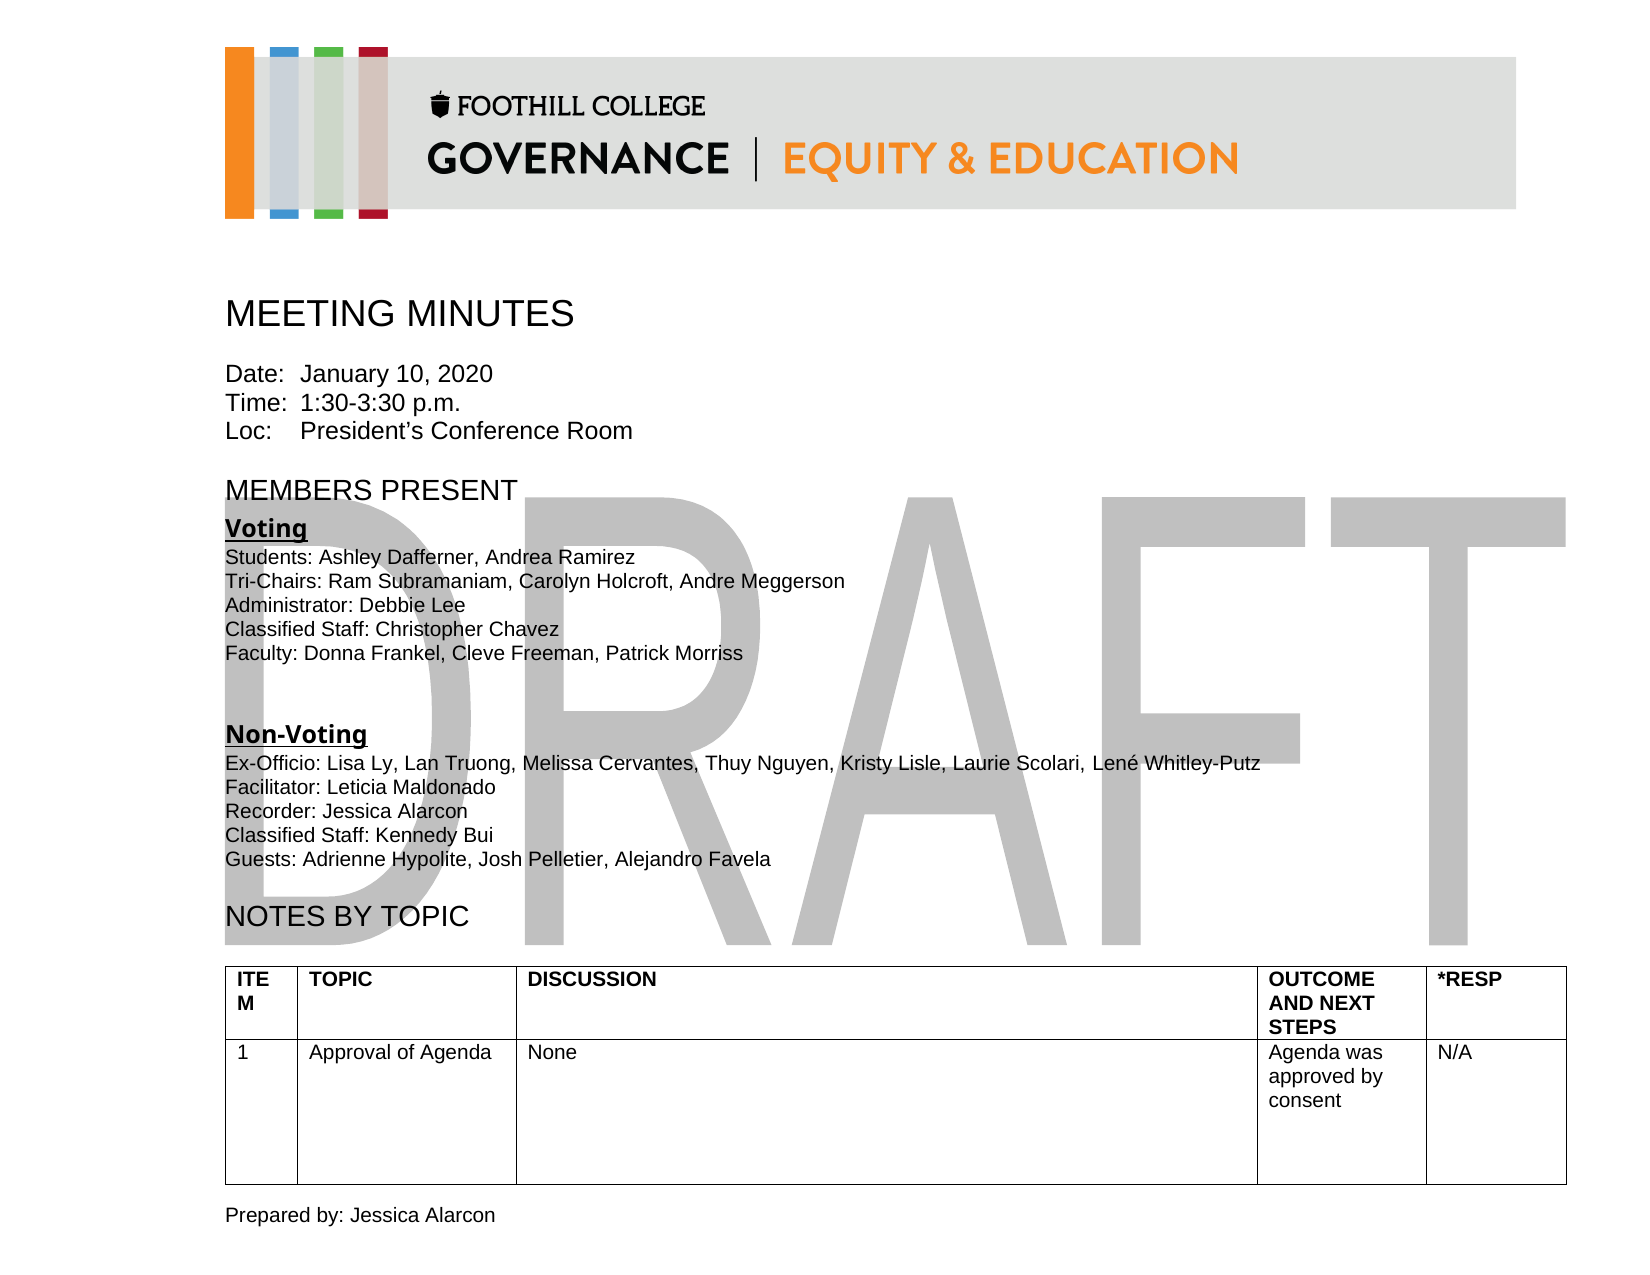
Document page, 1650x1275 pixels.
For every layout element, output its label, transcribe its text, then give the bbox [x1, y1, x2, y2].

subtitle NOTES BY TOPIC [225, 899, 1566, 966]
subtitle MEETING MINUTES [225, 292, 1566, 335]
table_header TOPIC [298, 967, 516, 1039]
text Date: January 10, 2020 [225, 359, 1566, 387]
text Ex-Officio: Lisa Ly, Lan Truong, Melissa Cervantes, Thuy Nguyen, Kristy Lisle, Laurie Scolari, Lené Whitley-Putz [225, 751, 1566, 775]
table_cell Approval of Agenda [298, 1040, 516, 1183]
subtitle Non-Voting [225, 717, 1566, 751]
table_cell N/A [1427, 1040, 1566, 1183]
text Facilitator: Leticia Maldonado [225, 775, 1566, 799]
table_cell Agenda was approved by consent [1258, 1040, 1426, 1183]
table_header OUTCOME AND NEXT STEPS [1258, 967, 1426, 1039]
table_header *RESP [1427, 967, 1566, 1039]
text Time: 1:30-3:30 p.m. [225, 387, 1566, 416]
text Classified Staff: Christopher Chavez [225, 617, 1566, 641]
text Loc: President’s Conference Room [225, 416, 1566, 469]
subtitle Voting Students: Ashley Dafferner, Andrea Ramirez [225, 511, 1566, 569]
table_cell 1 [226, 1040, 297, 1183]
table_cell None [517, 1040, 1257, 1183]
text Administrator: Debbie Lee [225, 593, 1566, 617]
text Recorder: Jessica Alarcon [225, 799, 1566, 823]
text Tri-Chairs: Ram Subramaniam, Carolyn Holcroft, Andre Meggerson [225, 569, 1566, 593]
table_header DISCUSSION [517, 967, 1257, 1039]
text Classified Staff: Kennedy Bui Guests: Adrienne Hypolite, Josh Pelletier, Alejandro Favela [225, 823, 1566, 871]
picture [225, 47, 1517, 219]
subtitle MEMBERS PRESENT [225, 473, 1566, 507]
text Faculty: Donna Frankel, Cleve Freeman, Patrick Morriss [225, 641, 1566, 665]
table_header ITEM [226, 967, 297, 1039]
